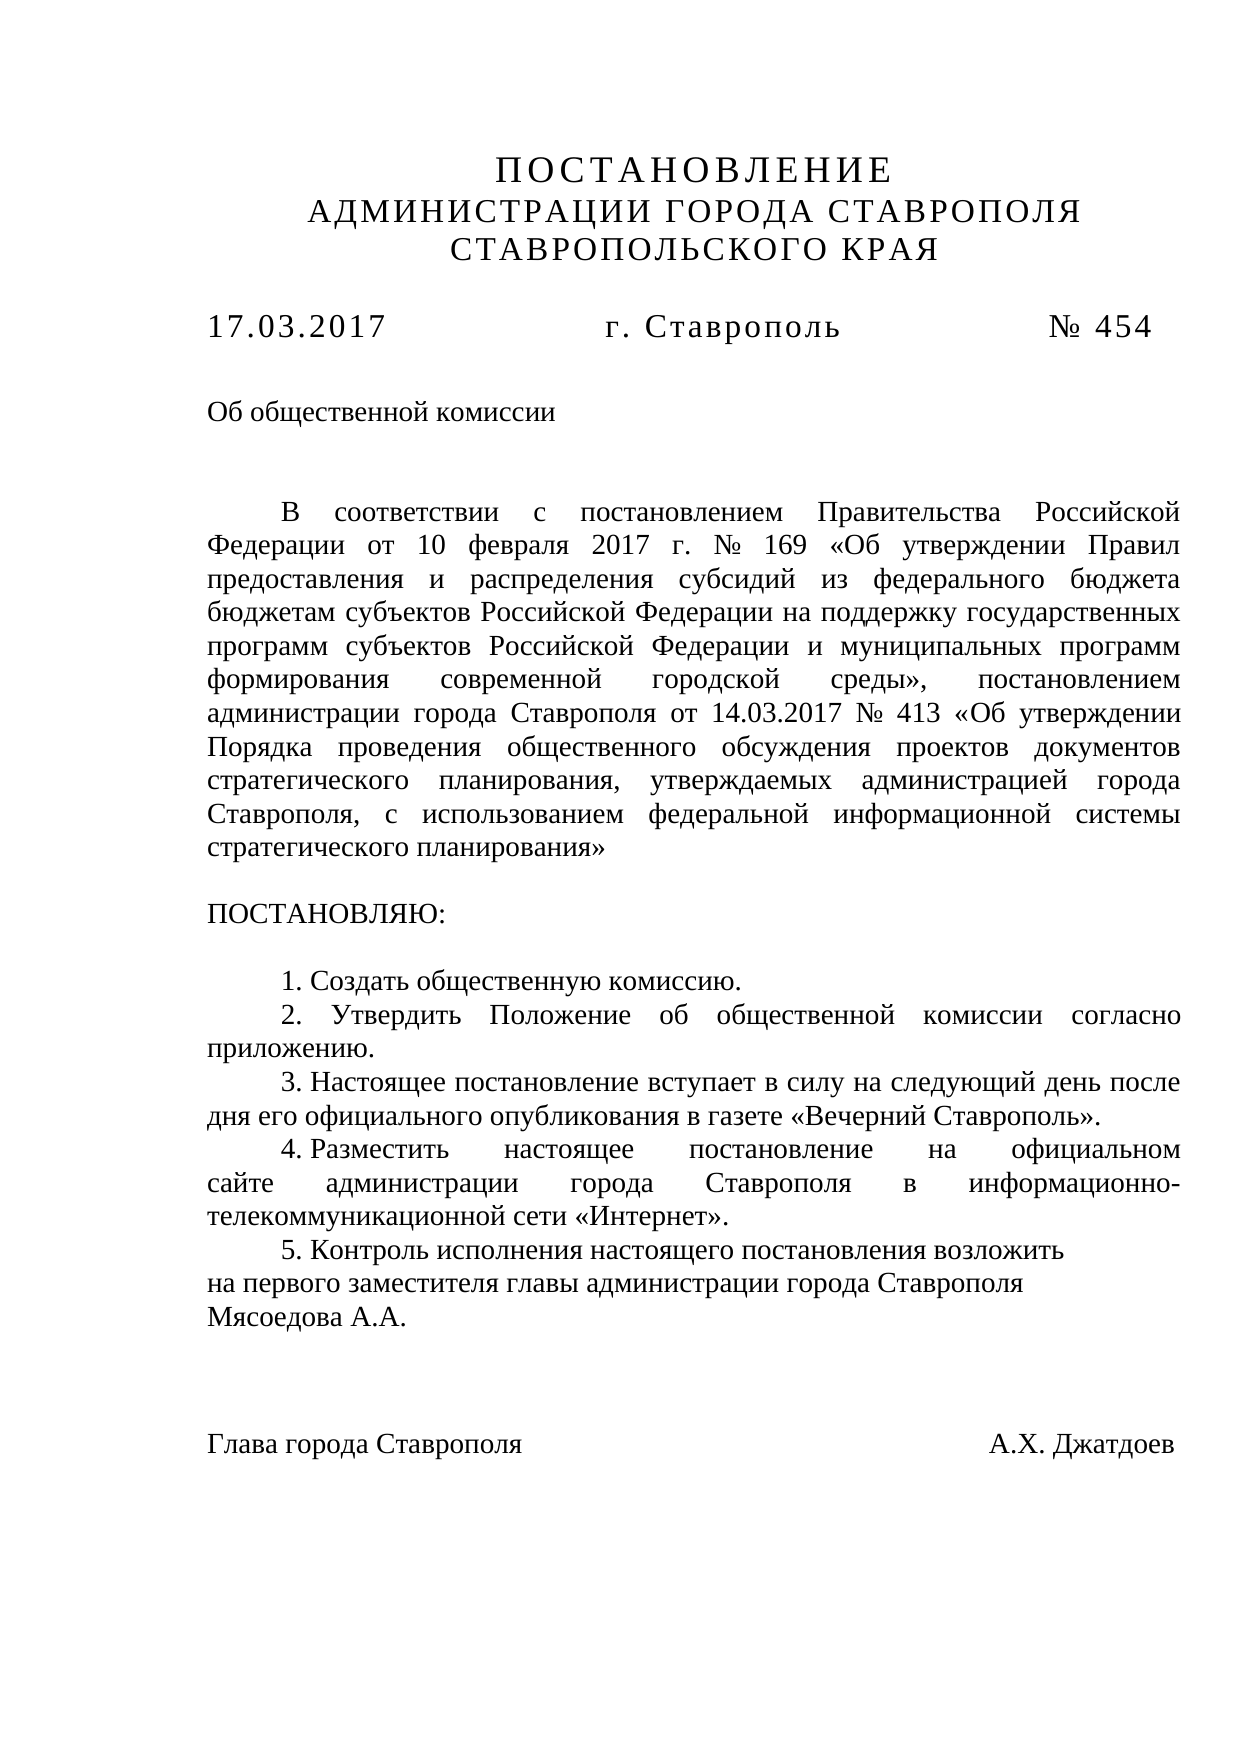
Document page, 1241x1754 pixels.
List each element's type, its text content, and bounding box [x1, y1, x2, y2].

text 17.03.2017 г. Ставрополь № 454 [207, 306, 1181, 344]
text СТАВРОПОЛЬСКОГО КРАЯ [207, 229, 1181, 267]
text 3. Настоящее постановление вступает в силу на следующий день после дня его официального опубликования в газете «Вечерний Ставрополь». [207, 1064, 1181, 1131]
text 2. Утвердить Положение об общественной комиссии согласно приложению. [207, 997, 1181, 1064]
text 4. Разместить настоящее постановление на официальном сайте администрации города Ставрополя в информационно-телекоммуникационной сети «Интернет». [207, 1131, 1181, 1232]
text 1. Создать общественную комиссию. [207, 963, 1181, 997]
text Глава города Ставрополя А.Х. Джатдоев [207, 1433, 1181, 1458]
text 5. Контроль исполнения настоящего постановления возложить на первого заместителя главы администрации города Ставрополя Мясоедова А.А. [207, 1232, 1181, 1332]
text Об общественной комиссии [207, 402, 1181, 427]
text ПОСТАНОВЛЯЮ: [207, 896, 1181, 930]
title П О С Т А Н О В Л Е Н И Е [207, 148, 1181, 191]
text АДМИНИСТРАЦИИ ГОРОДА СТАВРОПОЛЯ [207, 191, 1181, 229]
text В соответствии с постановлением Правительства Российской Федерации от 10 февраля 2017 г. № 169 «Об утверждении Правил предоставления и распределения субсидий из федерального бюджета бюджетам субъектов Российской Федерации на поддержку государственных программ субъектов Российской Федерации и муниципальных программ формирования современной городской среды», постановлением администрации города Ставрополя от 14.03.2017 № 413 «Об утверждении Порядка проведения общественного обсуждения проектов документов стратегического планирования, утверждаемых администрацией города Ставрополя, с использованием федеральной информационной системы стратегического планирования» [207, 494, 1181, 863]
